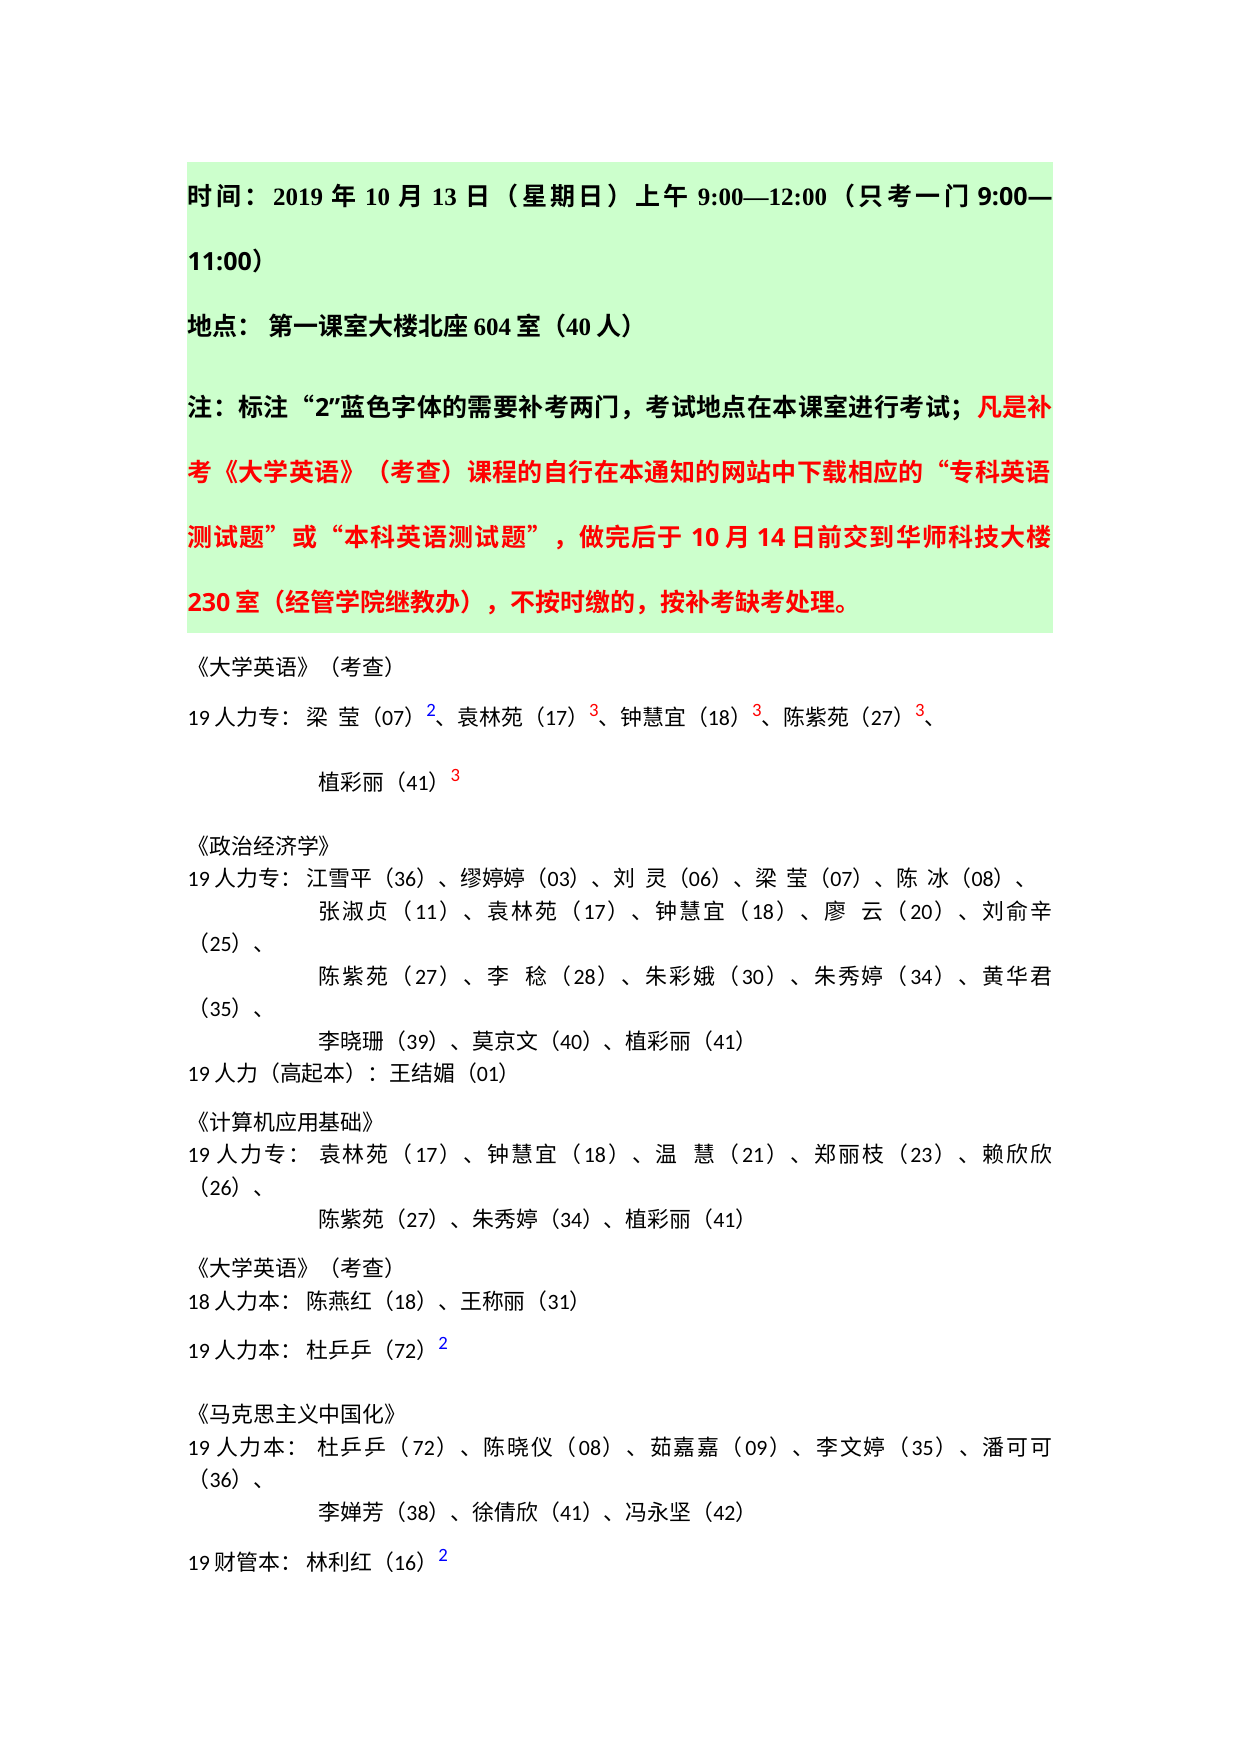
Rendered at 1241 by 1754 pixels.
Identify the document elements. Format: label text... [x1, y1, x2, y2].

text 18人力本： 陈燕红（18）、王称丽（31） [187, 1283, 1053, 1316]
text 陈紫苑（27）、李 稔（28）、朱彩娥（30）、朱秀婷（34）、黄华君（35）、 [187, 958, 1053, 1023]
text 19人力（高起本）：王结媚（01） [187, 1056, 1053, 1088]
text 19人力本： 杜乒乒（72）2 [187, 1316, 1053, 1381]
text 《大学英语》（考查） [187, 649, 1053, 682]
text 《马克思主义中国化》 [187, 1397, 1053, 1429]
text 植彩丽（41）3 [187, 747, 1053, 812]
text 陈紫苑（27）、朱秀婷（34）、植彩丽（41） [187, 1202, 1053, 1234]
text 19财管本： 林利红（16）2 [187, 1527, 1053, 1592]
text 地点： 第一课室大楼北座604室（40人） [187, 292, 1053, 357]
text 李婵芳（38）、徐倩欣（41）、冯永坚（42） [187, 1494, 1053, 1527]
text 19人力专： 梁 莹（07）2、袁林苑（17）3、钟慧宜（18）3、陈紫苑（27）3、 [187, 682, 1053, 747]
text 注：标注“2”蓝色字体的需要补考两门，考试地点在本课室进行考试；凡是补考《大学英语》（考查）课程的自行在本通知的网站中下载相应的“专科英语测试题”或“本科英语测试题”，做完后于10月14日前交到华师科技大楼230室（经管学院继教办），不按时缴的，按补考缺考处理。 [187, 373, 1053, 633]
text 李晓珊（39）、莫京文（40）、植彩丽（41） [187, 1023, 1053, 1056]
text 《大学英语》（考查） [187, 1251, 1053, 1283]
text 19人力专： 袁林苑（17）、钟慧宜（18）、温 慧（21）、郑丽枝（23）、赖欣欣（26）、 [187, 1137, 1053, 1202]
text 19人力专： 江雪平（36）、缪婷婷（03）、刘 灵（06）、梁 莹（07）、陈 冰（08）、 [187, 861, 1053, 893]
text 《政治经济学》 [187, 828, 1053, 861]
text 19人力本： 杜乒乒（72）、陈晓仪（08）、茹嘉嘉（09）、李文婷（35）、潘可可（36）、 [187, 1429, 1053, 1494]
text 《计算机应用基础》 [187, 1104, 1053, 1137]
text 张淑贞（11）、袁林苑（17）、钟慧宜（18）、廖 云（20）、刘俞辛（25）、 [187, 893, 1053, 958]
text 时间：2019年10月13日（星期日）上午9:00—12:00（只考一门9:00—11:00） [187, 162, 1053, 292]
